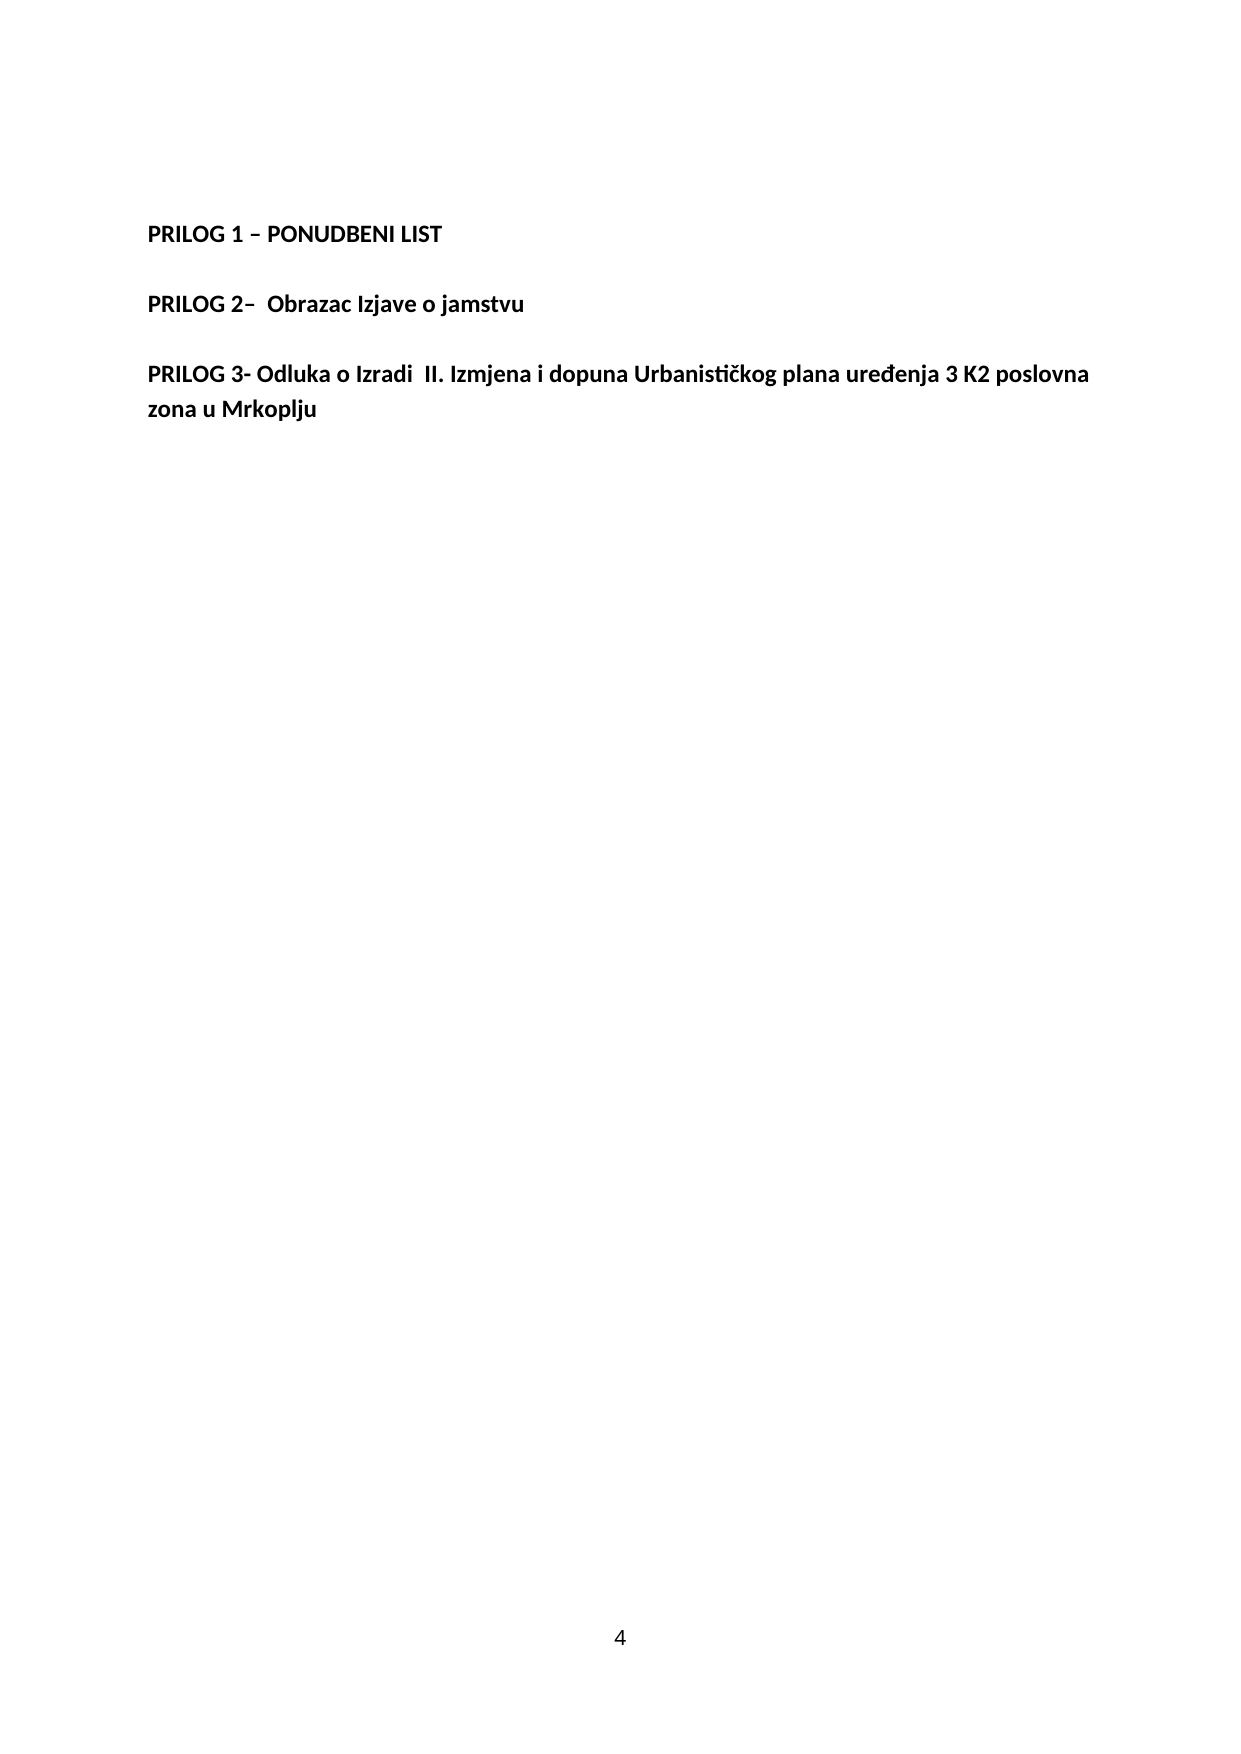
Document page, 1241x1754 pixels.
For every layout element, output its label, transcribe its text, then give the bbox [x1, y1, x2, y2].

text PRILOG 1 – PONUDBENI LIST [148, 218, 1093, 249]
text PRILOG 2– Obrazac Izjave o jamstvu [148, 288, 1093, 319]
text PRILOG 3- Odluka o Izradi II. Izmjena i dopuna Urbanističkog plana uređenja 3 K2 poslovna zona u Mrkoplju [148, 358, 1093, 424]
